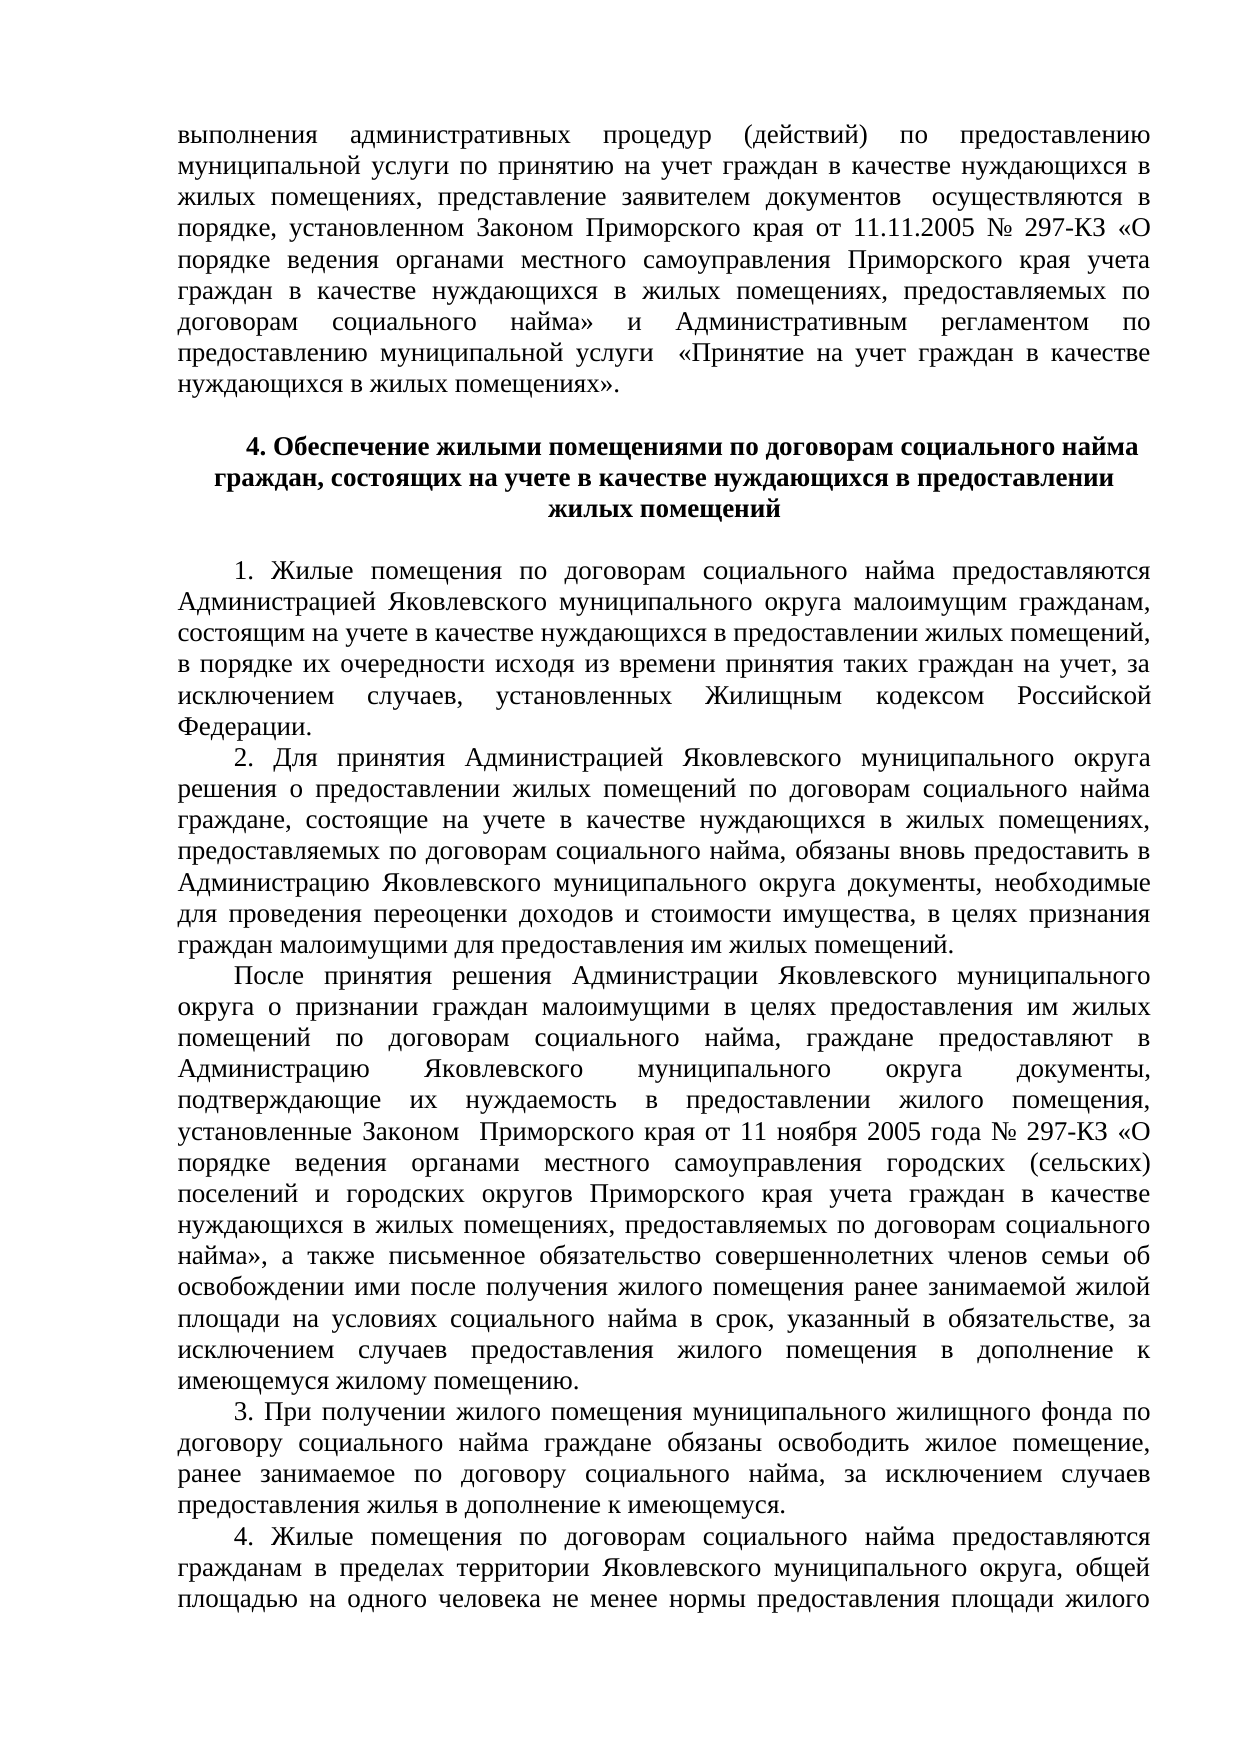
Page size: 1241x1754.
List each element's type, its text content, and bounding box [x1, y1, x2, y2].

text 1. Жилые помещения по договорам социального найма предоставляются Администрацией Яковлевского муниципального округа малоимущим гражданам, состоящим на учете в качестве нуждающихся в предоставлении жилых помещений, в порядке их очередности исходя из времени принятия таких граждан на учет, за исключением случаев, установленных Жилищным кодексом Российской Федерации. [177, 554, 1152, 741]
text 3. При получении жилого помещения муниципального жилищного фонда по договору социального найма граждане обязаны освободить жилое помещение, ранее занимаемое по договору социального найма, за исключением случаев предоставления жилья в дополнение к имеющемуся. [177, 1395, 1152, 1520]
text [177, 118, 1152, 398]
text 4. Обеспечение жилыми помещениями по договорам социального найма граждан, состоящих на учете в качестве нуждающихся в предоставлении жилых помещений [177, 429, 1152, 523]
text 2. Для принятия Администрацией Яковлевского муниципального округа решения о предоставлении жилых помещений по договорам социального найма граждане, состоящие на учете в качестве нуждающихся в жилых помещениях, предоставляемых по договорам социального найма, обязаны вновь предоставить в Администрацию Яковлевского муниципального округа документы, необходимые для проведения переоценки доходов и стоимости имущества, в целях признания граждан малоимущими для предоставления им жилых помещений. [177, 741, 1152, 959]
text После принятия решения Администрации Яковлевского муниципального округа о признании граждан малоимущими в целях предоставления им жилых помещений по договорам социального найма, граждане предоставляют в Администрацию Яковлевского муниципального округа документы, подтверждающие их нуждаемость в предоставлении жилого помещения, установленные Законом Приморского края от 11 ноября 2005 года № 297-КЗ «О порядке ведения органами местного самоуправления городских (сельских) поселений и городских округов Приморского края учета граждан в качестве нуждающихся в жилых помещениях, предоставляемых по договорам социального найма», а также письменное обязательство совершеннолетних членов семьи об освобождении ими после получения жилого помещения ранее занимаемой жилой площади на условиях социального найма в срок, указанный в обязательстве, за исключением случаев предоставления жилого помещения в дополнение к имеющемуся жилому помещению. [177, 959, 1152, 1395]
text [177, 1520, 1152, 1613]
